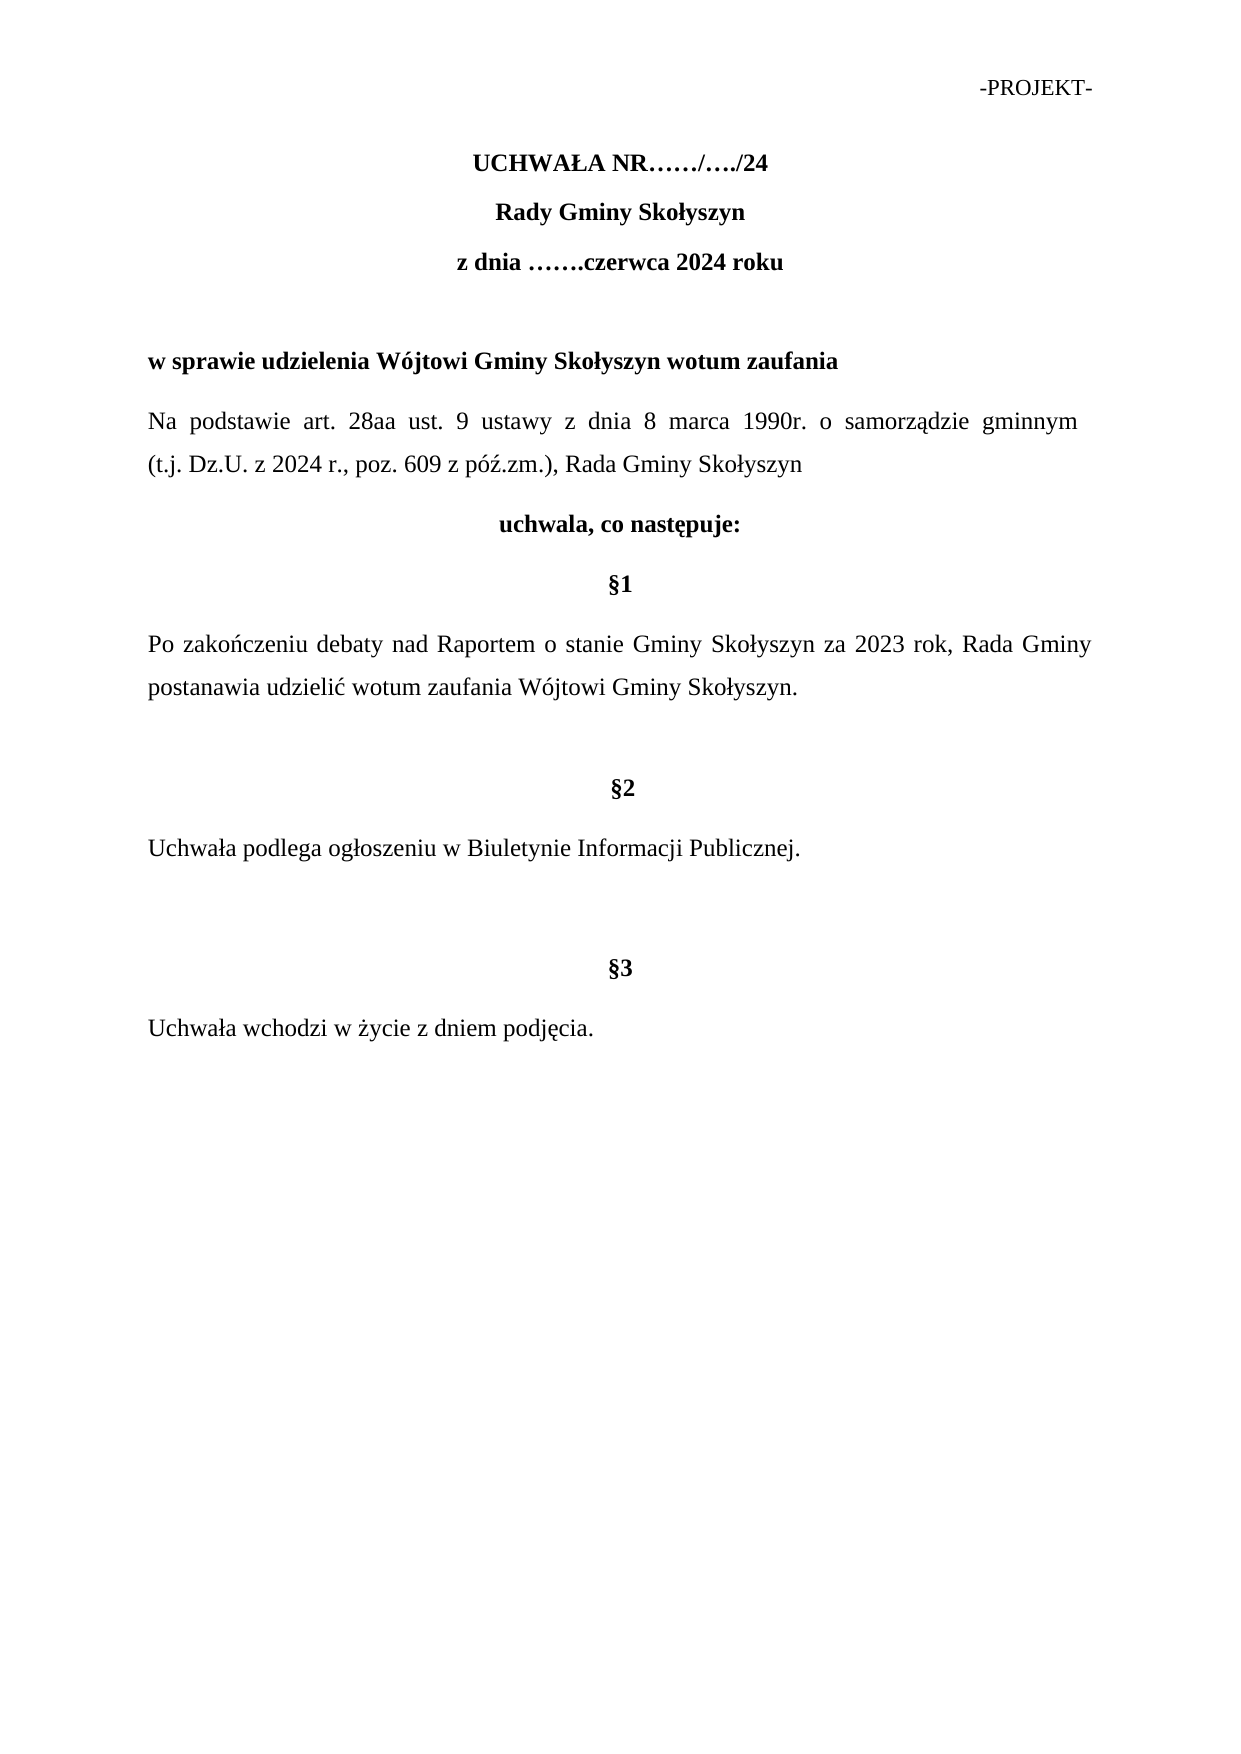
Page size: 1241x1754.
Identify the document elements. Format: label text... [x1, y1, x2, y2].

text Uchwała podlega ogłoszeniu w Biuletynie Informacji Publicznej. [148, 833, 1093, 862]
text Po zakończeniu debaty nad Raportem o stanie Gminy Skołyszyn za 2023 rok, Rada Gminy postanawia udzielić wotum zaufania Wójtowi Gminy Skołyszyn. [148, 629, 1093, 701]
text §3 [148, 953, 1093, 982]
text §1 [148, 569, 1093, 598]
text Uchwała wchodzi w życie z dniem podjęcia. [148, 1013, 1093, 1041]
list §2 [185, 773, 1093, 802]
text z dnia …….czerwca 2024 roku [148, 247, 1093, 276]
text w sprawie udzielenia Wójtowi Gminy Skołyszyn wotum zaufania [148, 346, 1093, 375]
text Rady Gminy Skołyszyn [148, 197, 1093, 226]
text uchwala, co następuje: [148, 509, 1093, 538]
text UCHWAŁA NR……/…./24 [148, 148, 1093, 176]
text Na podstawie art. 28aa ust. 9 ustawy z dnia 8 marca 1990r. o samorządzie gminnym (t.j. Dz.U. z 2024 r., poz. 609 z póź.zm.), Rada Gminy Skołyszyn [148, 406, 1093, 478]
